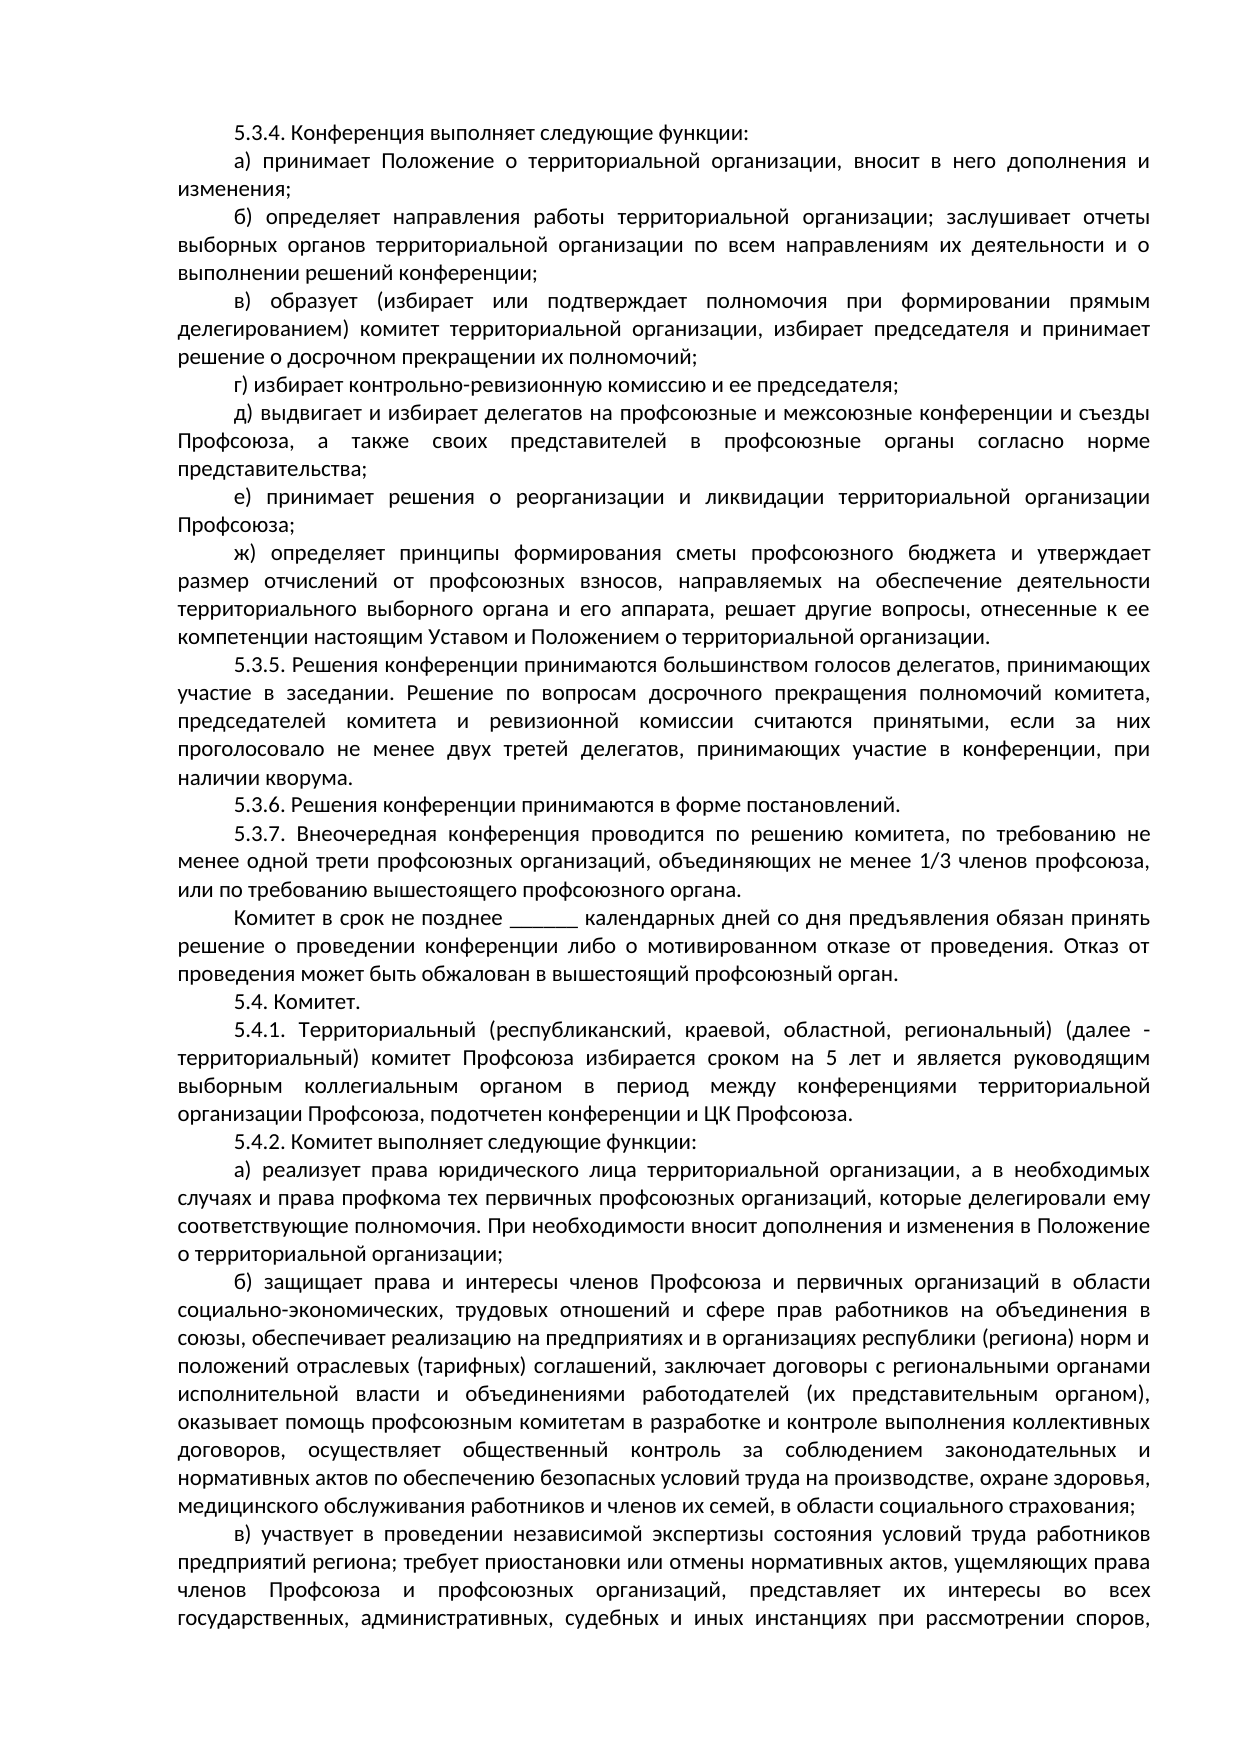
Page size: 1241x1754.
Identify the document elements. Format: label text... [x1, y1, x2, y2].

text 5.3.7. Внеочередная конференция проводится по решению комитета, по требованию не менее одной трети профсоюзных организаций, объединяющих не менее 1/3 членов профсоюза, или по требованию вышестоящего профсоюзного органа. [177, 819, 1152, 903]
text б) определяет направления работы территориальной организации; заслушивает отчеты выборных органов территориальной организации по всем направлениям их деятельности и о выполнении решений конференции; [177, 202, 1152, 286]
text 5.4.1. Территориальный (республиканский, краевой, областной, региональный) (далее - территориальный) комитет Профсоюза избирается сроком на 5 лет и является руководящим выборным коллегиальным органом в период между конференциями территориальной организации Профсоюза, подотчетен конференции и ЦК Профсоюза. [177, 1015, 1152, 1127]
text в) образует (избирает или подтверждает полномочия при формировании прямым делегированием) комитет территориальной организации, избирает председателя и принимает решение о досрочном прекращении их полномочий; [177, 286, 1152, 370]
text 5.3.6. Решения конференции принимаются в форме постановлений. [177, 791, 1152, 819]
text 5.4.2. Комитет выполняет следующие функции: [177, 1127, 1152, 1155]
text 5.3.4. Конференция выполняет следующие функции: [177, 118, 1152, 146]
text а) принимает Положение о территориальной организации, вносит в него дополнения и изменения; [177, 146, 1152, 202]
text а) реализует права юридического лица территориальной организации, а в необходимых случаях и права профкома тех первичных профсоюзных организаций, которые делегировали ему соответствующие полномочия. При необходимости вносит дополнения и изменения в Положение о территориальной организации; [177, 1155, 1152, 1267]
text 5.4. Комитет. [177, 987, 1152, 1015]
text д) выдвигает и избирает делегатов на профсоюзные и межсоюзные конференции и съезды Профсоюза, а также своих представителей в профсоюзные органы согласно норме представительства; [177, 398, 1152, 482]
text ж) определяет принципы формирования сметы профсоюзного бюджета и утверждает размер отчислений от профсоюзных взносов, направляемых на обеспечение деятельности территориального выборного органа и его аппарата, решает другие вопросы, отнесенные к ее компетенции настоящим Уставом и Положением о территориальной организации. [177, 538, 1152, 651]
text 5.3.5. Решения конференции принимаются большинством голосов делегатов, принимающих участие в заседании. Решение по вопросам досрочного прекращения полномочий комитета, председателей комитета и ревизионной комиссии считаются принятыми, если за них проголосовало не менее двух третей делегатов, принимающих участие в конференции, при наличии кворума. [177, 651, 1152, 791]
text б) защищает права и интересы членов Профсоюза и первичных организаций в области социально-экономических, трудовых отношений и сфере прав работников на объединения в союзы, обеспечивает реализацию на предприятиях и в организациях республики (региона) норм и положений отраслевых (тарифных) соглашений, заключает договоры с региональными органами исполнительной власти и объединениями работодателей (их представительным органом), оказывает помощь профсоюзным комитетам в разработке и контроле выполнения коллективных договоров, осуществляет общественный контроль за соблюдением законодательных и нормативных актов по обеспечению безопасных условий труда на производстве, охране здоровья, медицинского обслуживания работников и членов их семей, в области социального страхования; [177, 1267, 1152, 1519]
text г) избирает контрольно-ревизионную комиссию и ее председателя; [177, 370, 1152, 398]
text е) принимает решения о реорганизации и ликвидации территориальной организации Профсоюза; [177, 482, 1152, 538]
text Комитет в срок не позднее ______ календарных дней со дня предъявления обязан принять решение о проведении конференции либо о мотивированном отказе от проведения. Отказ от проведения может быть обжалован в вышестоящий профсоюзный орган. [177, 903, 1152, 987]
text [177, 1519, 1152, 1631]
